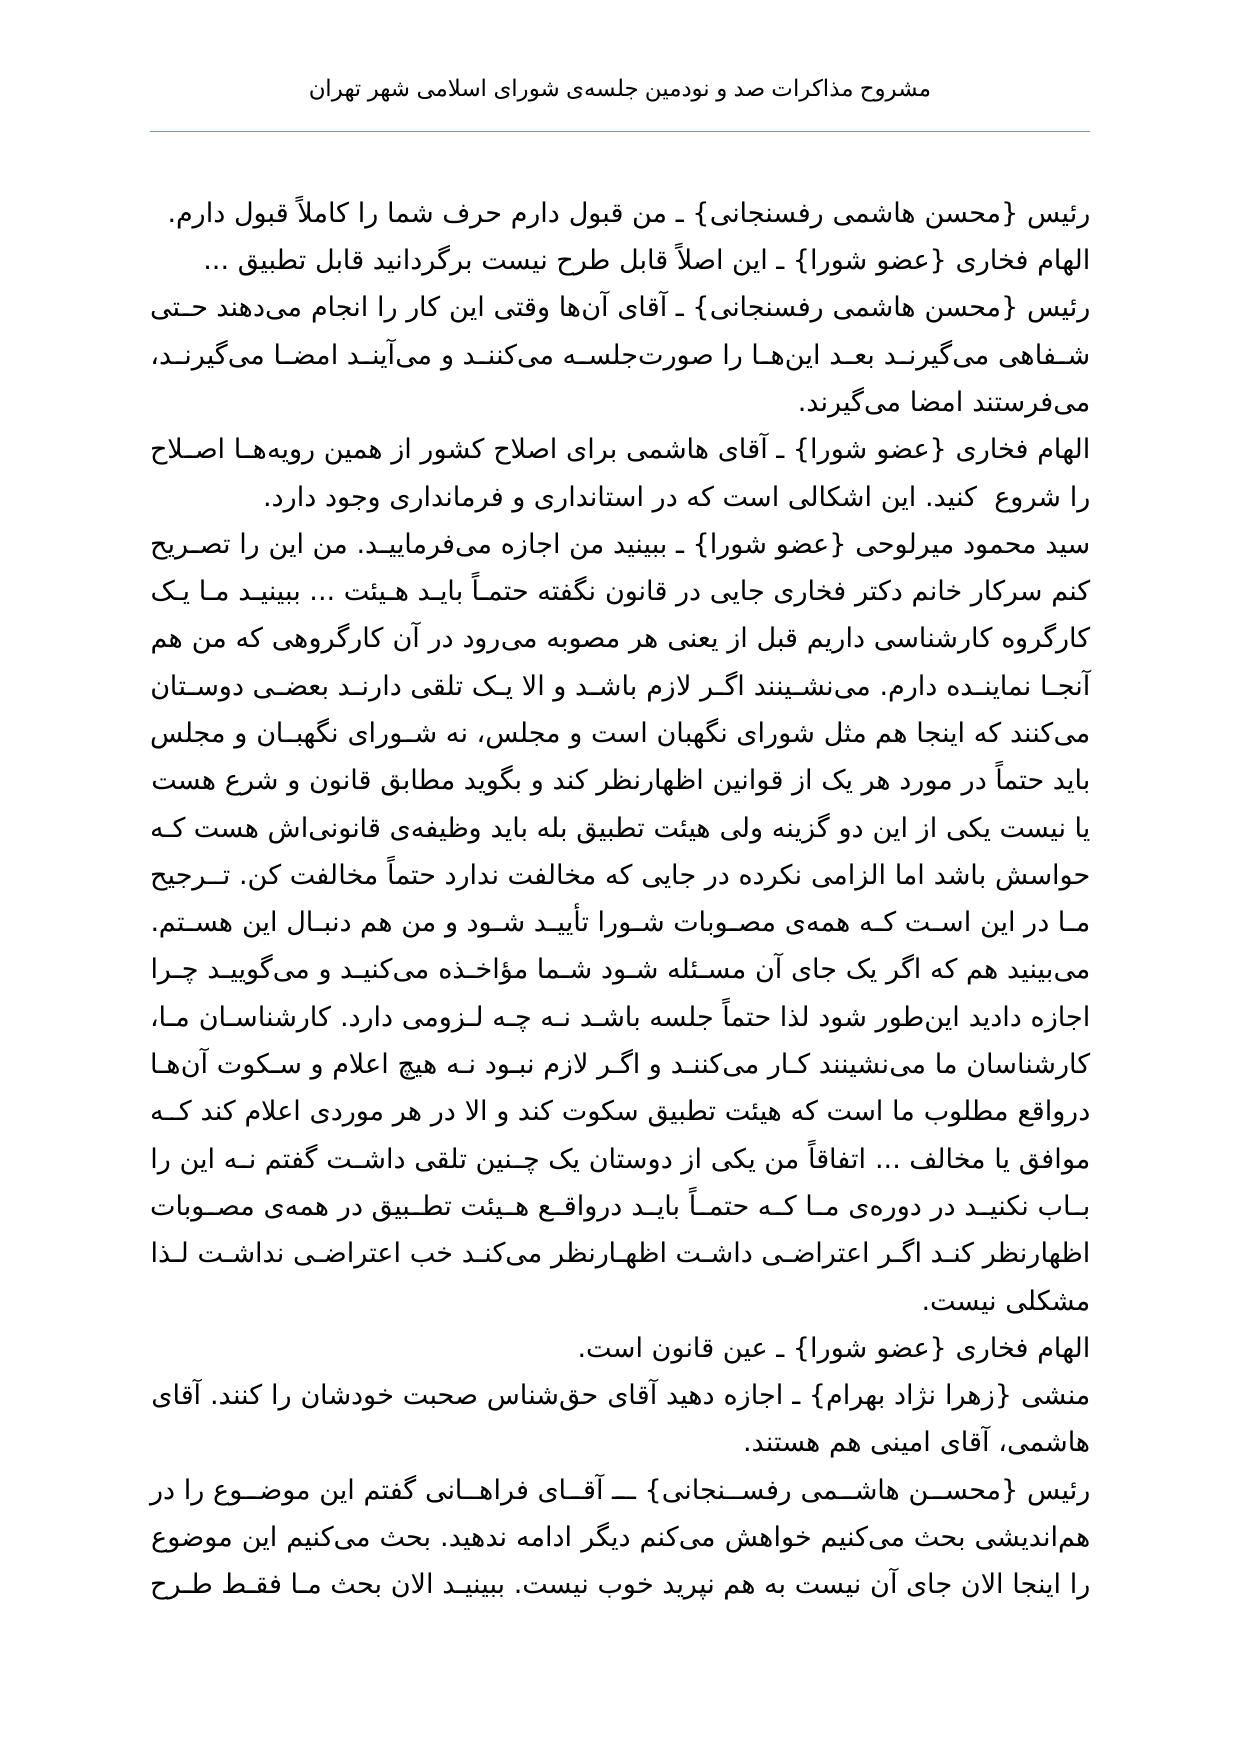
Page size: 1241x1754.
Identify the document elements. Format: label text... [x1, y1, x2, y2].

text الهام فخاری {عضو شورا} ـ آقای هاشمی برای اصلاح کشور از همین رویه‌ها اصلاح را شروع کنید. این اشکالی است که در استانداری و فرمانداری وجود دارد. [150, 433, 1090, 512]
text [150, 1474, 1090, 1600]
text منشی {زهرا نژاد بهرام} ـ اجازه دهید آقای حق‌شناس صحبت خودشان را کنند. آقای هاشمی، آقای امینی هم هستند. [150, 1379, 1090, 1458]
text الهام فخاری {عضو شورا} ـ عین قانون است. [150, 1332, 1090, 1364]
text الهام فخاری {عضو شورا} ـ این اصلاً قابل طرح نیست برگردانید قابل تطبیق ... [150, 244, 1090, 276]
text رئیس {محسن هاشمی رفسنجانی} ـ آقای آن‌ها وقتی این کار را انجام می‌دهند حتی شفاهی می‌گیرند بعد این‌ها را صورت‌جلسه می‌کنند و می‌آیند امضا می‌گیرند، می‌فرستند امضا می‌گیرند. [150, 292, 1090, 418]
text سید محمود میرلوحی {عضو شورا} ـ ببینید من اجازه می‌فرمایید. من این را تصریح کنم سرکار خانم دکتر فخاری جایی در قانون نگفته حتماً باید هیئت ... ببینید ما یک کارگروه کارشناسی داریم قبل از یعنی هر مصوبه می‌رود در آن کارگروهی که من هم آنجا نماینده دارم. می‌نشینند اگر لازم باشد و الا یک تلقی دارند بعضی دوستان می‌کنند که اینجا هم مثل شورای نگهبان است و مجلس، نه شورای نگهبان و مجلس باید حتماً در مورد هر یک از قوانین اظهارنظر کند و بگوید مطابق قانون و شرع هست یا نیست یکی از این دو گزینه ولی هیئت تطبیق بله باید وظیفه‌ی قانونی‌اش هست که حواسش باشد اما الزامی نکرده در جایی که مخالفت ندارد حتماً مخالفت کن. ترجیح ما در این است که همه‌ی مصوبات شورا تأیید شود و من هم دنبال این هستم. می‌بینید هم که اگر یک جای آن مسئله شود شما مؤاخذه می‌کنید و می‌گویید چرا اجازه دادید این‌طور شود لذا حتماً جلسه باشد نه چه لزومی دارد. کارشناسان ما، کارشناسان ما می‌نشینند کار می‌کنند و اگر لازم نبود نه هیچ اعلام و سکوت آن‌ها درواقع مطلوب ما است که هیئت تطبیق سکوت کند و الا در هر موردی اعلام کند که موافق یا مخالف ... اتفاقاً من یکی از دوستان یک چنین تلقی داشت گفتم نه این را باب نکنید در دوره‌ی ما که حتماً باید درواقع هیئت تطبیق در همه‌ی مصوبات اظهارنظر کند اگر اعتراضی داشت اظهارنظر می‌کند خب اعتراضی نداشت لذا مشکلی نیست. [150, 528, 1090, 1316]
text رئیس {محسن هاشمی رفسنجانی} ـ من قبول دارم حرف شما را کاملاً قبول دارم. [150, 197, 1090, 229]
